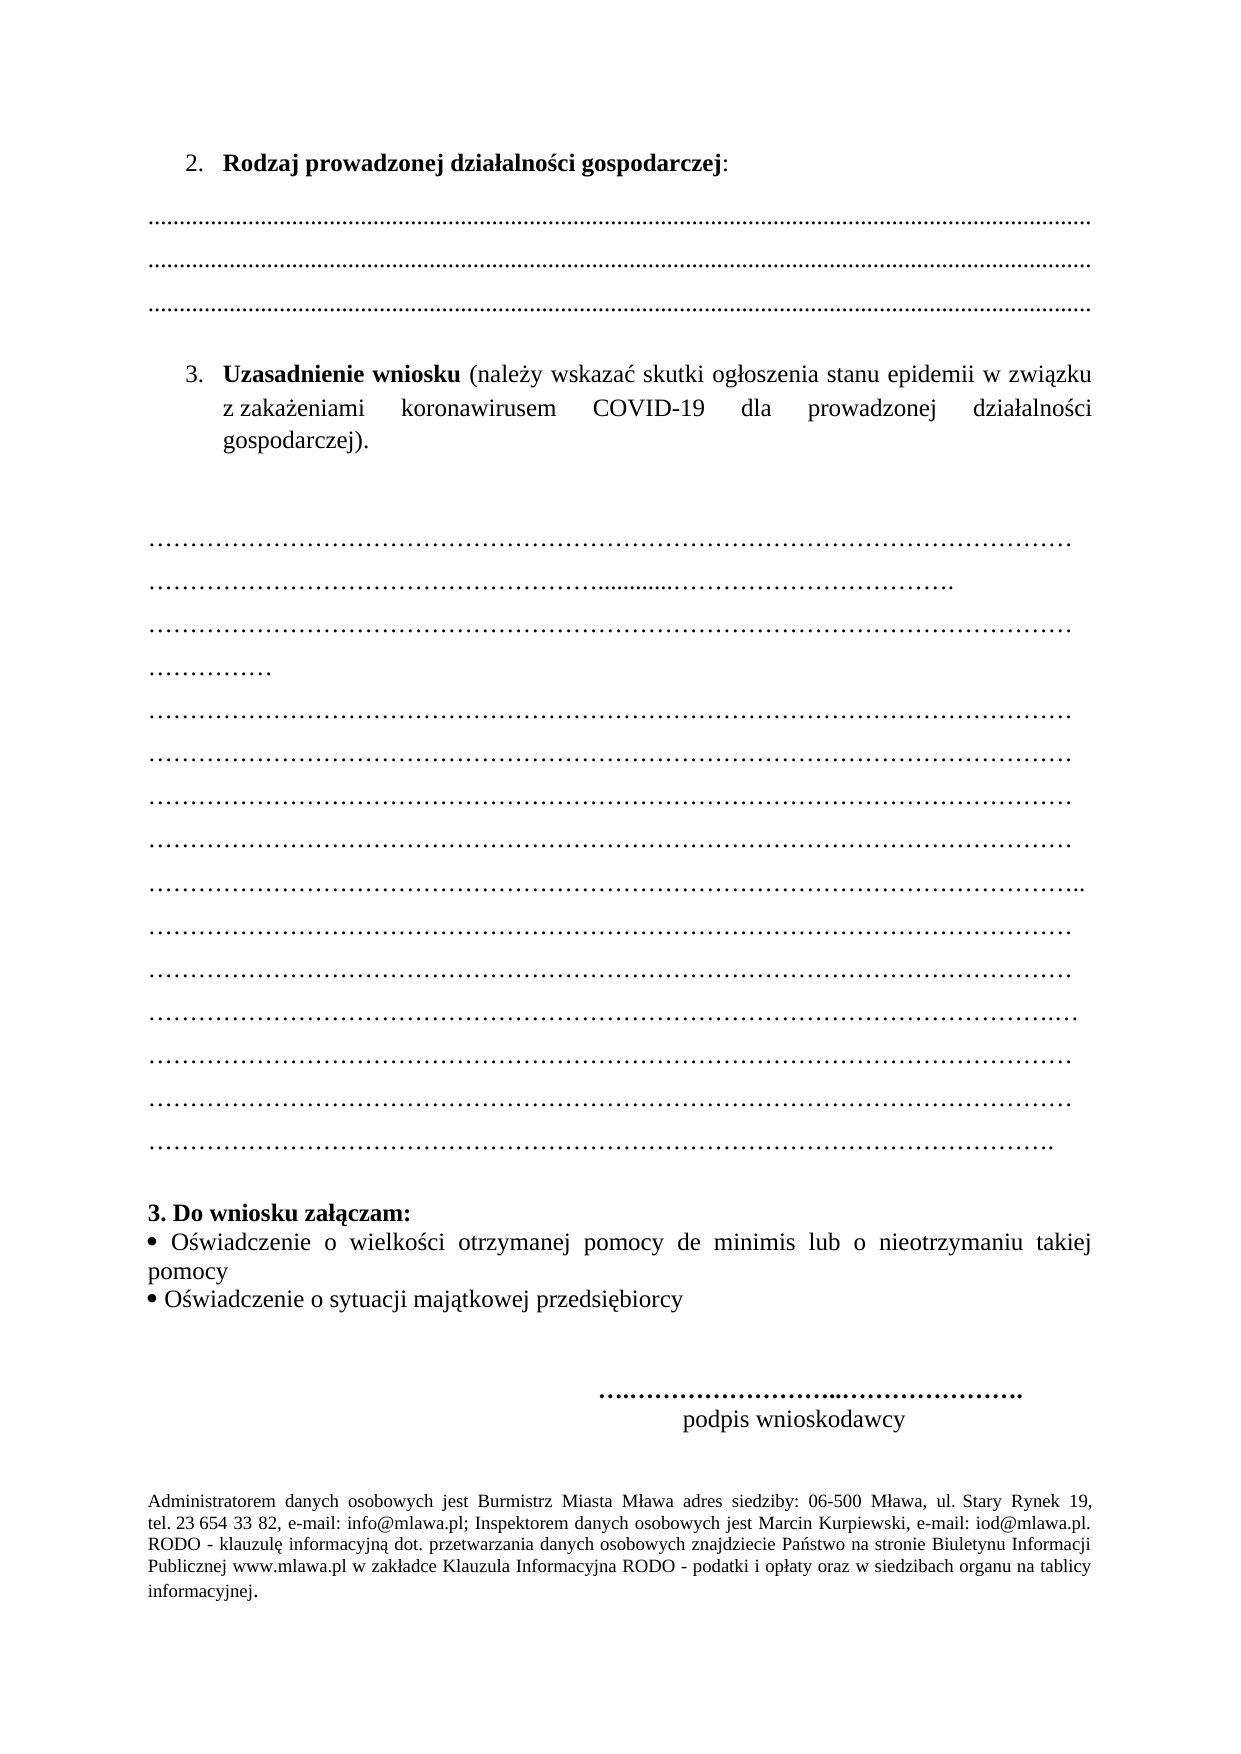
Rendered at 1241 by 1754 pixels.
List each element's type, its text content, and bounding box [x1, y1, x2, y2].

text Administratorem danych osobowych jest Burmistrz Miasta Mława adres siedziby: 06-500 Mława, ul. Stary Rynek 19, tel. 23 654 33 82, e-mail: info@mlawa.pl; Inspektorem danych osobowych jest Marcin Kurpiewski, e-mail: iod@mlawa.pl. RODO - klauzulę informacyjną dot. przetwarzania danych osobowych znajdziecie Państwo na stronie Biuletynu Informacji Publicznej www.mlawa.pl w zakładce Klauzula Informacyjna RODO - podatki i opłaty oraz w siedzibach organu na tablicy informacyjnej. [148, 1490, 1093, 1603]
list Uzasadnienie wniosku (należy wskazać skutki ogłoszenia stanu epidemii w związku z zakażeniami koronawirusem COVID-19 dla prowadzonej działalności gospodarczej). [185, 359, 1093, 454]
text …………………………………………………………………………………………………………………………………………………………………………………………………………………………………………………………………………………………………….… [148, 911, 1093, 1026]
text Oświadczenie o sytuacji majątkowej przedsiębiorcy [148, 1284, 1093, 1313]
text 3. Do wniosku załączam: [148, 1198, 1093, 1227]
text podpis wnioskodawcy [223, 1404, 1093, 1432]
text ….……………………..…………………. [223, 1375, 1093, 1404]
text …………………………………………………………………………………………………………………………………………………............…………………………….……………………………………………………………………………………………………………… [148, 523, 1093, 681]
text Oświadczenie o wielkości otrzymanej pomocy de minimis lub o nieotrzymaniu takiej pomocy [148, 1227, 1093, 1284]
text ..................................................................................................................................................................................................................................................................................................................................................................................................................................................................... [148, 201, 1093, 316]
text …………………………………………………………………………………………………………………………………………………………………………………………………………………………………………………………………………………………………………………………………………………………………………………………………………………………………………………………………………………………………………….. [148, 695, 1093, 896]
list Rodzaj prowadzonej działalności gospodarczej: [185, 148, 1093, 176]
text ……………………………………………………………………………………………………………………………………………………………………………………………………………………………………………………………………………………………………. [148, 1040, 1093, 1155]
